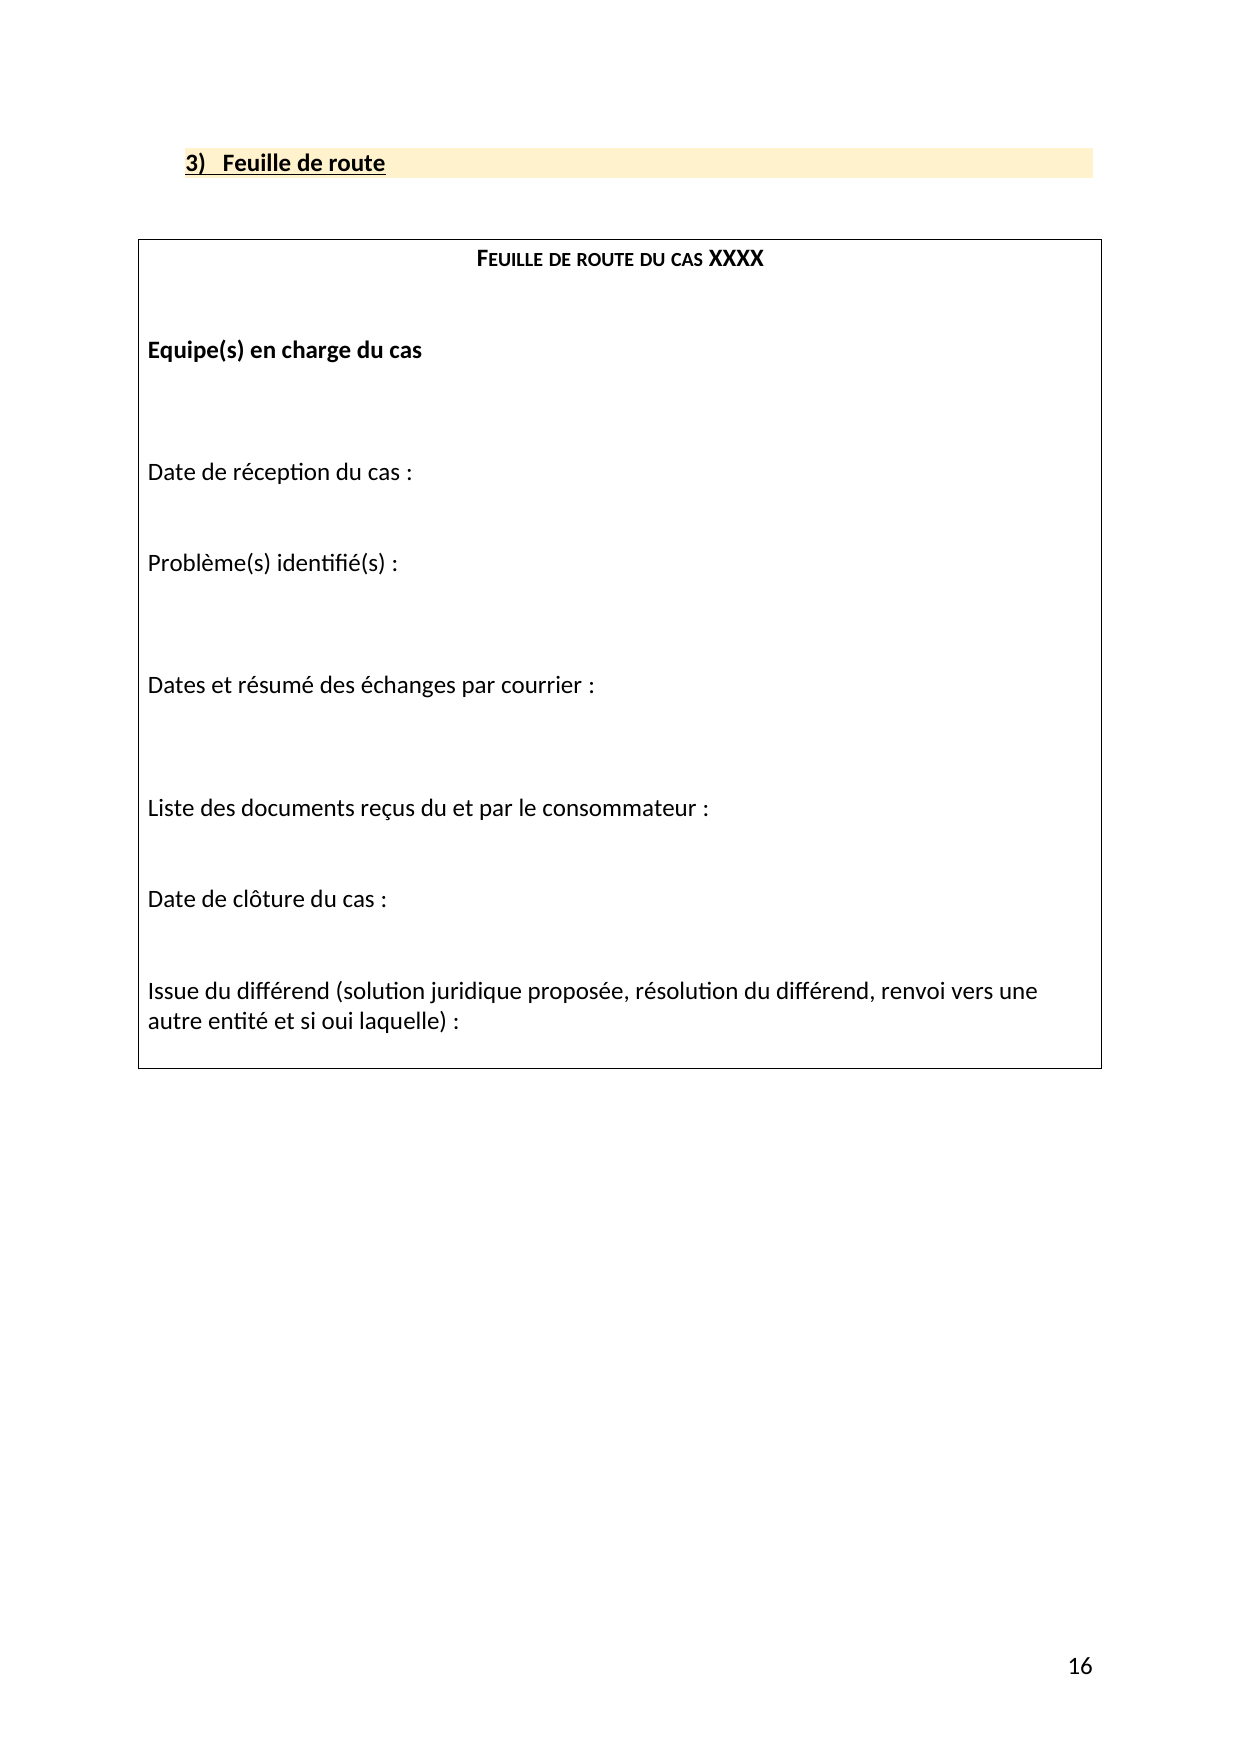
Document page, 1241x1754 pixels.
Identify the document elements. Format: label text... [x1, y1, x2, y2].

text Dates et résumé des échanges par courrier : [148, 669, 1093, 700]
text Feuille de route du cas XXXX [139, 240, 1101, 273]
text Equipe(s) en charge du cas [148, 334, 1093, 364]
text Liste des documents reçus du et par le consommateur : [148, 792, 1093, 822]
text Date de clôture du cas : [148, 883, 1093, 914]
text Issue du différend (solution juridique proposée, résolution du différend, renvoi vers une autre entité et si oui laquelle) : [148, 975, 1093, 1036]
text Date de réception du cas : [148, 456, 1093, 486]
text Problème(s) identifié(s) : [148, 547, 1093, 578]
list Feuille de route [185, 148, 1093, 178]
